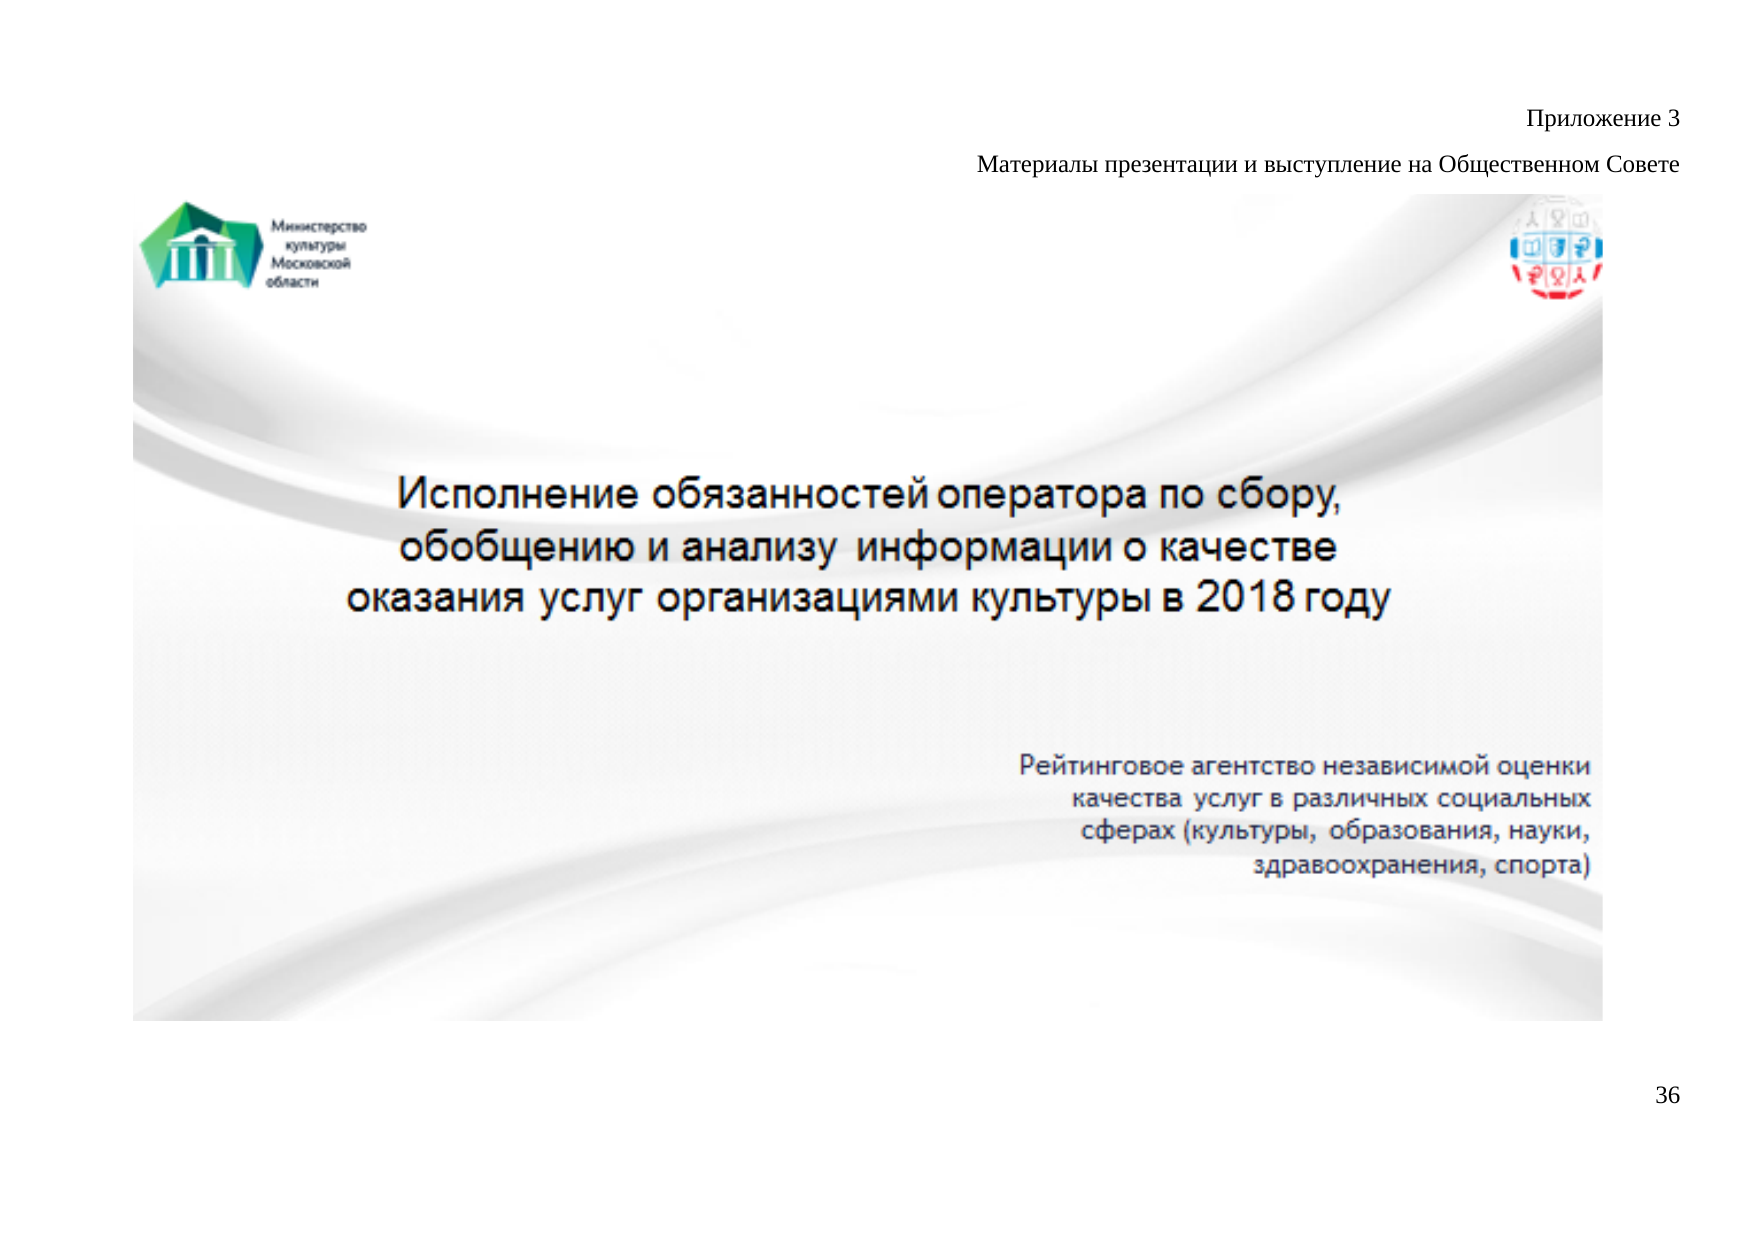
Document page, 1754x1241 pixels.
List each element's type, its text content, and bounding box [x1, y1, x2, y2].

text Приложение 3 [44, 103, 1680, 132]
picture [133, 194, 1603, 1021]
text Материалы презентации и выступление на Общественном Совете [44, 149, 1680, 178]
